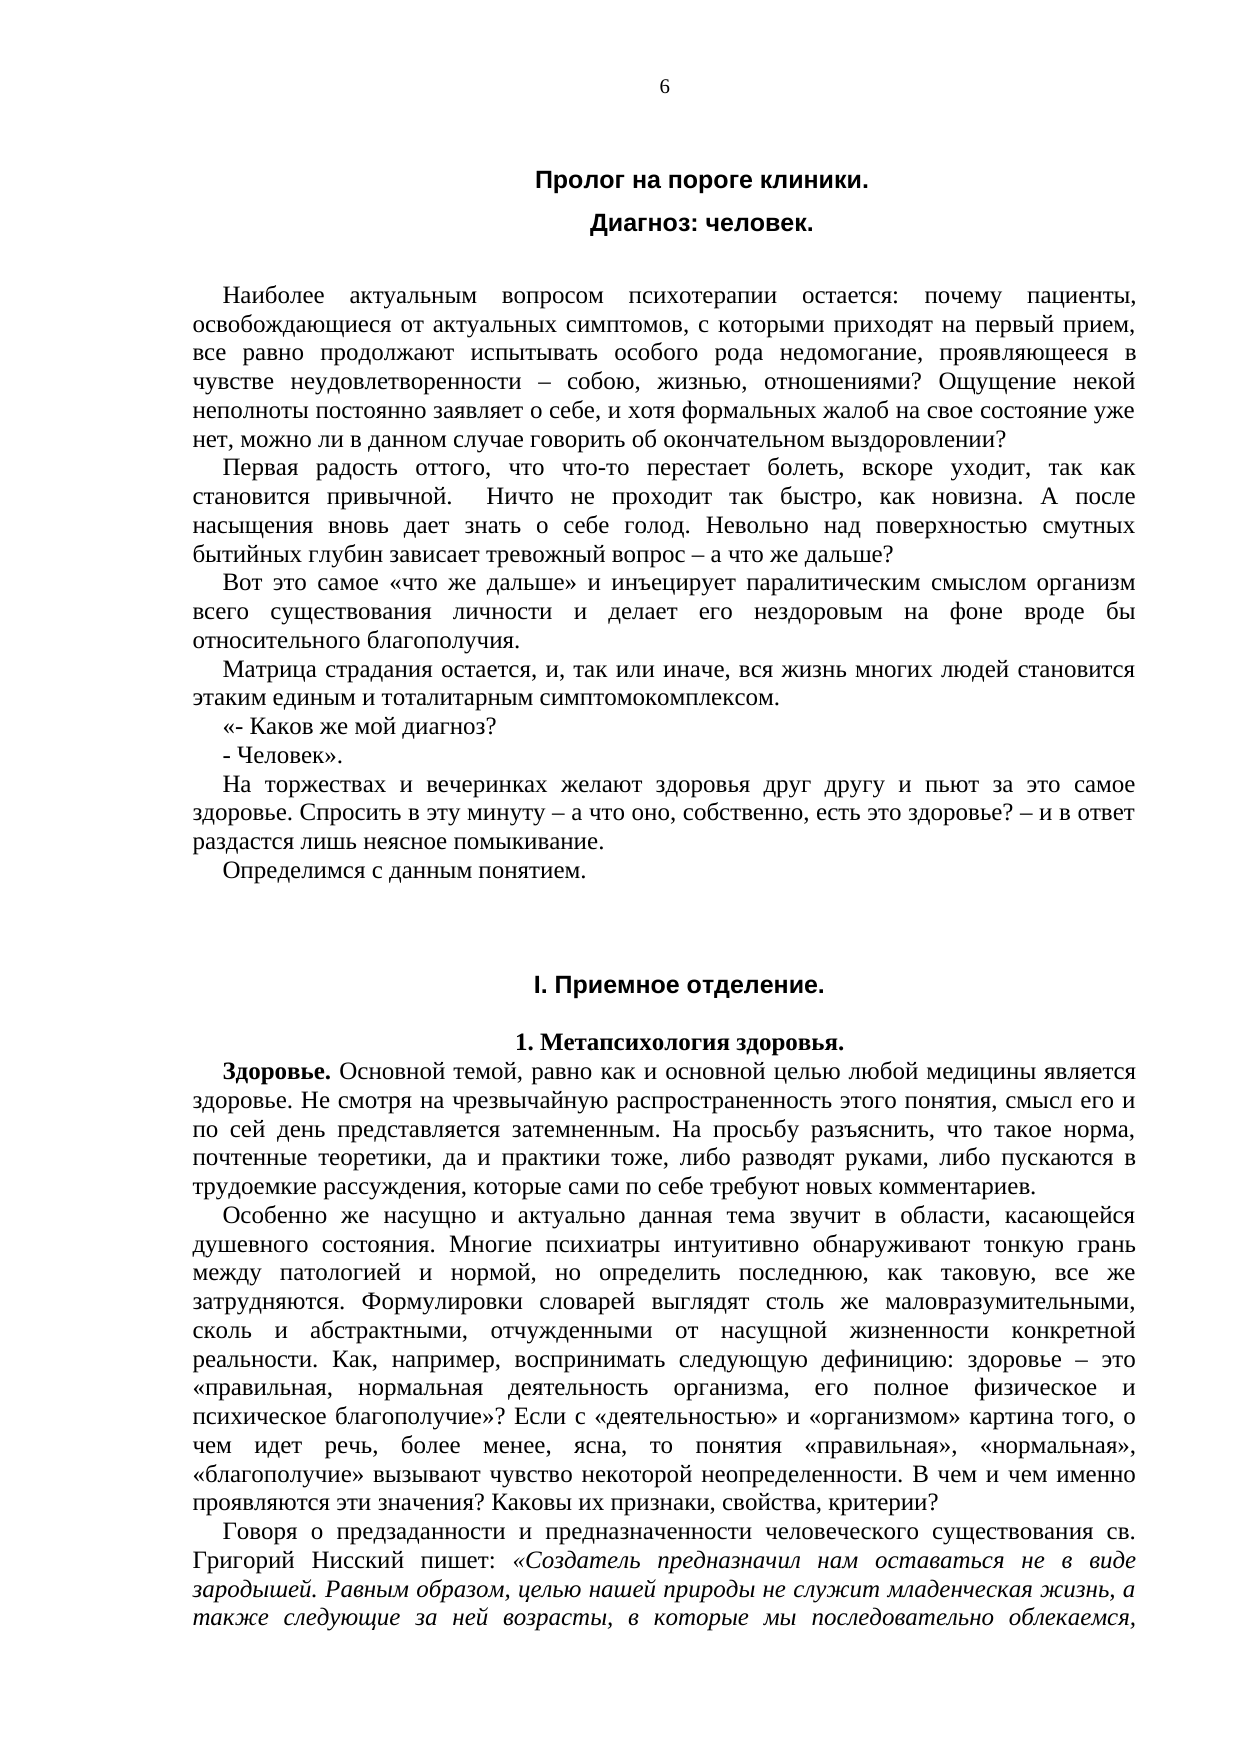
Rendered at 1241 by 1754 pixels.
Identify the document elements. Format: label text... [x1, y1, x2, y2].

text На торжествах и вечеринках желают здоровья друг другу и пьют за это самое здоровье. Спросить в эту минуту – а что оно, собственно, есть это здоровье? – и в ответ раздастся лишь неясное помыкивание. [192, 769, 1137, 855]
text I. Приемное отделение. [192, 970, 1137, 999]
text 1. Метапсихология здоровья. [192, 1027, 1137, 1056]
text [192, 1516, 1137, 1631]
text Вот это самое «что же дальше» и инъецирует паралитическим смыслом организм всего существования личности и делает его нездоровым на фоне вроде бы относительного благополучия. [192, 567, 1137, 654]
text Пролог на пороге клиники. [207, 165, 1122, 194]
text Матрица страдания остается, и, так или иначе, вся жизнь многих людей становится этаким единым и тоталитарным симптомокомплексом. [192, 654, 1137, 711]
text Наиболее актуальным вопросом психотерапии остается: почему пациенты, освобождающиеся от актуальных симптомов, с которыми приходят на первый прием, все равно продолжают испытывать особого рода недомогание, проявляющееся в чувстве неудовлетворенности – собою, жизнью, отношениями? Ощущение некой неполноты постоянно заявляет о себе, и хотя формальных жалоб на свое состояние уже нет, можно ли в данном случае говорить об окончательном выздоровлении? [192, 280, 1137, 452]
text Определимся с данным понятием. [192, 855, 1137, 884]
text Особенно же насущно и актуально данная тема звучит в области, касающейся душевного состояния. Многие психиатры интуитивно обнаруживают тонкую грань между патологией и нормой, но определить последнюю, как таковую, все же затрудняются. Формулировки словарей выглядят столь же маловразумительными, сколь и абстрактными, отчужденными от насущной жизненности конкретной реальности. Как, например, воспринимать следующую дефиницию: здоровье – это «правильная, нормальная деятельность организма, его полное физическое и психическое благополучие»? Если с «деятельностью» и «организмом» картина того, о чем идет речь, более менее, ясна, то понятия «правильная», «нормальная», «благополучие» вызывают чувство некоторой неопределенности. В чем и чем именно проявляются эти значения? Каковы их признаки, свойства, критерии? [192, 1200, 1137, 1516]
text Первая радость оттого, что что-то перестает болеть, вскоре уходит, так как становится привычной. Ничто не проходит так быстро, как новизна. А после насыщения вновь дает знать о себе голод. Невольно над поверхностью смутных бытийных глубин зависает тревожный вопрос – а что же дальше? [192, 452, 1137, 567]
text Здоровье. Основной темой, равно как и основной целью любой медицины является здоровье. Не смотря на чрезвычайную распространенность этого понятия, смысл его и по сей день представляется затемненным. На просьбу разъяснить, что такое норма, почтенные теоретики, да и практики тоже, либо разводят руками, либо пускаются в трудоемкие рассуждения, которые сами по себе требуют новых комментариев. [192, 1056, 1137, 1200]
text «- Каков же мой диагноз? [192, 711, 1137, 740]
text - Человек». [192, 740, 1137, 769]
text Диагноз: человек. [207, 208, 1122, 237]
